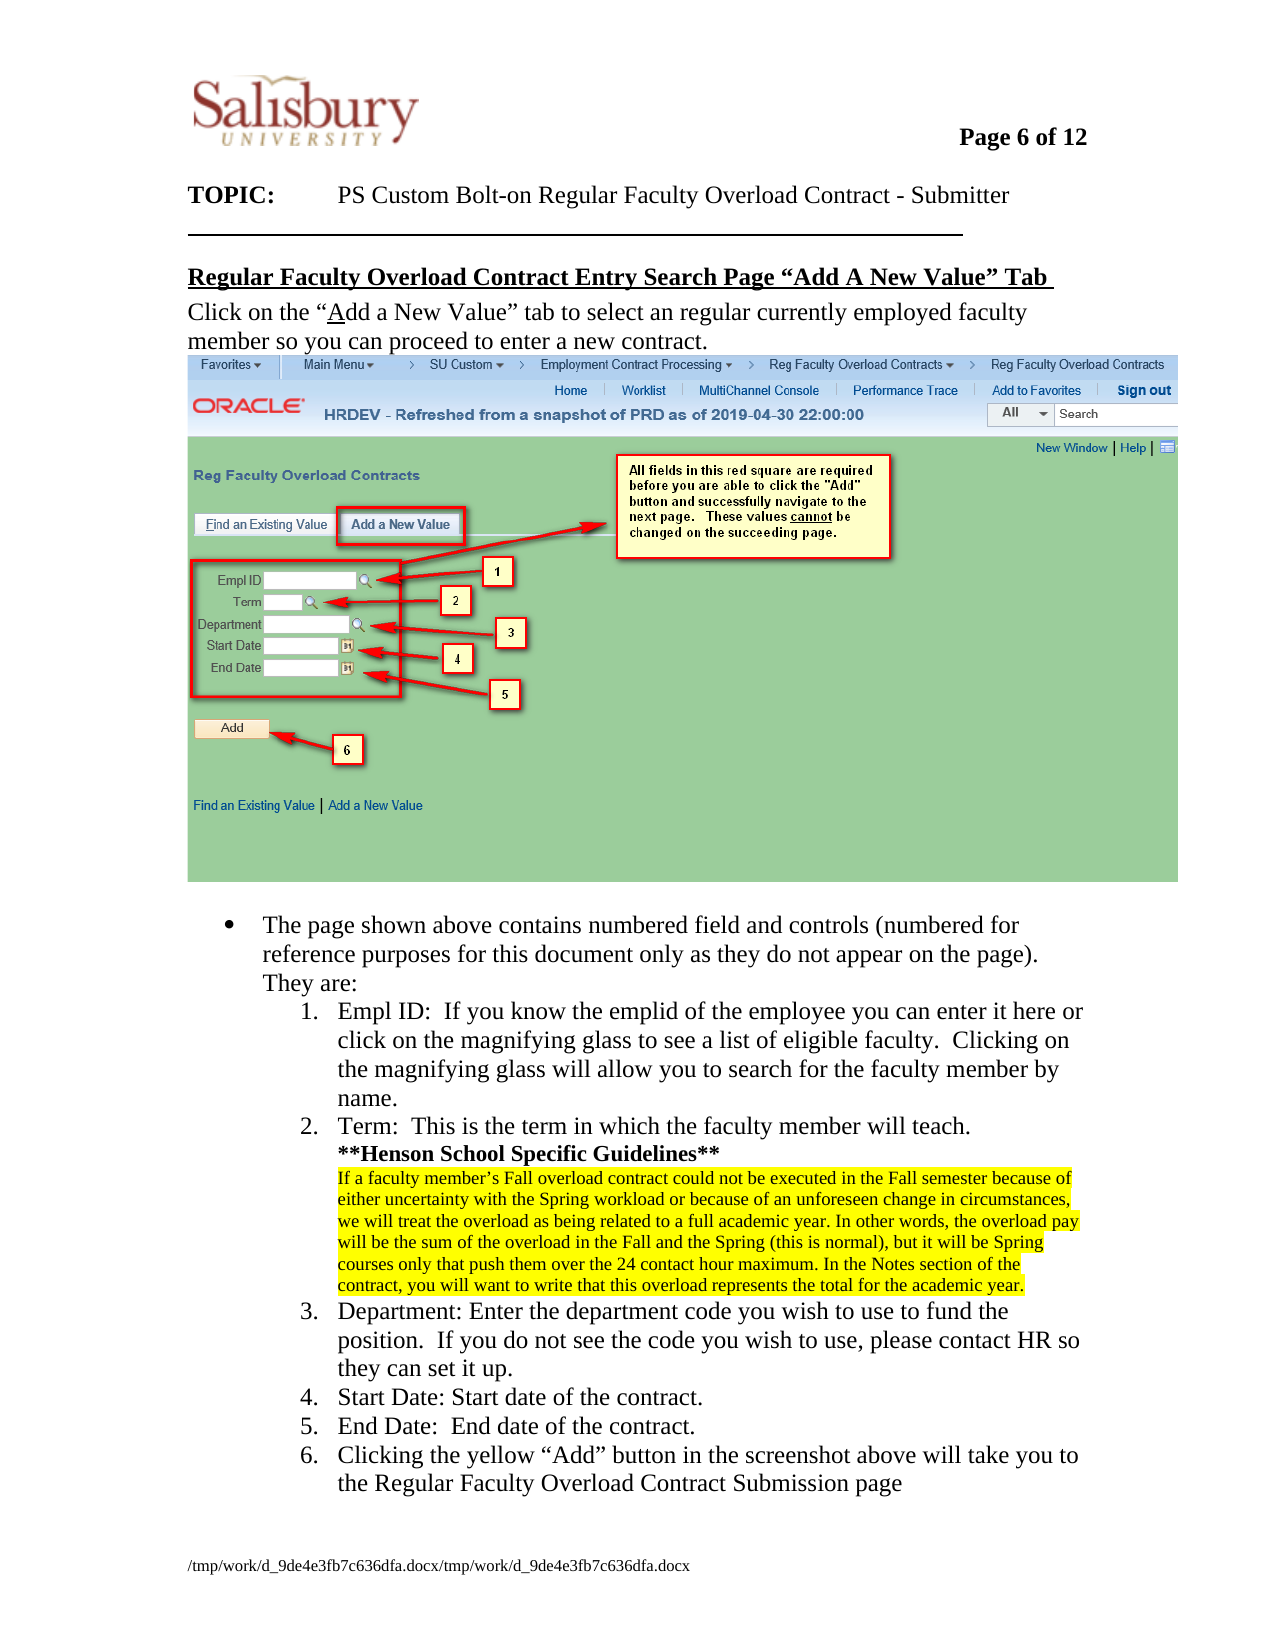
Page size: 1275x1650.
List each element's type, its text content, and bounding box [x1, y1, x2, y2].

list **Henson School Specific Guidelines** [337, 1140, 1087, 1167]
text Regular Faculty Overload Contract Entry Search Page “Add A New Value” Tab [187, 262, 1087, 291]
list Term: This is the term in which the faculty member will teach. [300, 1111, 1087, 1140]
list Department: Enter the department code you wish to use to fund the position. If you do not see the code you wish to use, please contact HR so they can set it up. [300, 1296, 1087, 1382]
picture [193, 75, 419, 146]
picture [187, 355, 1178, 882]
list End Date: End date of the contract. [300, 1411, 1087, 1440]
list Start Date: Start date of the contract. [300, 1382, 1087, 1411]
list The page shown above contains numbered field and controls (numbered for reference purposes for this document only as they do not appear on the page). They are: [225, 910, 1087, 996]
list Empl ID: If you know the emplid of the employee you can enter it here or click on the magnifying glass to see a list of eligible faculty. Clicking on the magnifying glass will allow you to search for the faculty member by name. [300, 996, 1087, 1111]
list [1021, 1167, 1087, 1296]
list Clicking the yellow “Add” button in the screenshot above will take you to the Regular Faculty Overload Contract Submission page [300, 1440, 1087, 1497]
text Click on the “Add a New Value” tab to select an regular currently employed faculty member so you can proceed to enter a new contract. [187, 297, 1087, 355]
